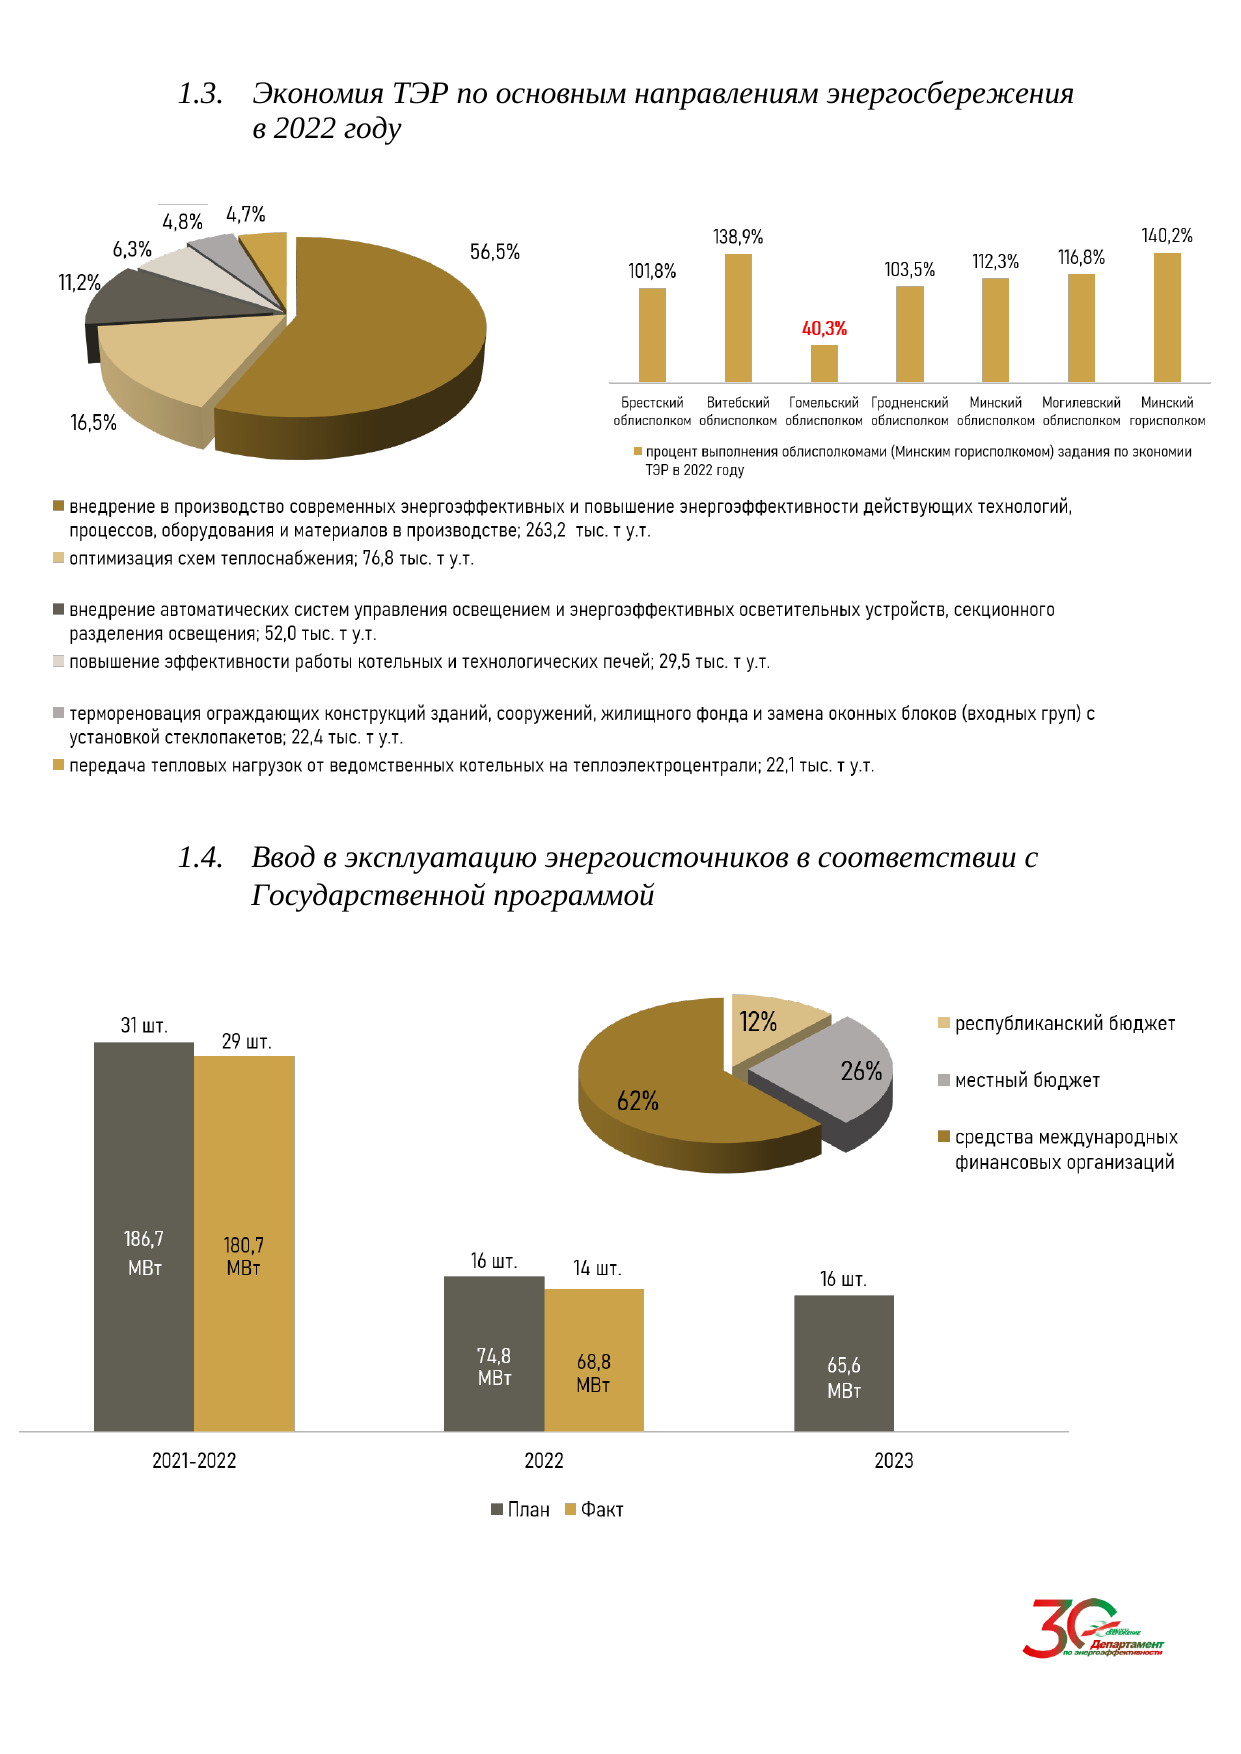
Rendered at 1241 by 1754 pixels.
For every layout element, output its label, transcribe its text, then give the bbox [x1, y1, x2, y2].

list Экономия ТЭР по основным направлениям энергосбережения в 2022 году [177, 74, 1167, 146]
picture [14, 181, 1226, 802]
list Ввод в эксплуатацию энергоисточников в соответствии с Государственной программой [177, 838, 1167, 913]
picture [1020, 1576, 1167, 1681]
picture [0, 915, 1217, 1535]
